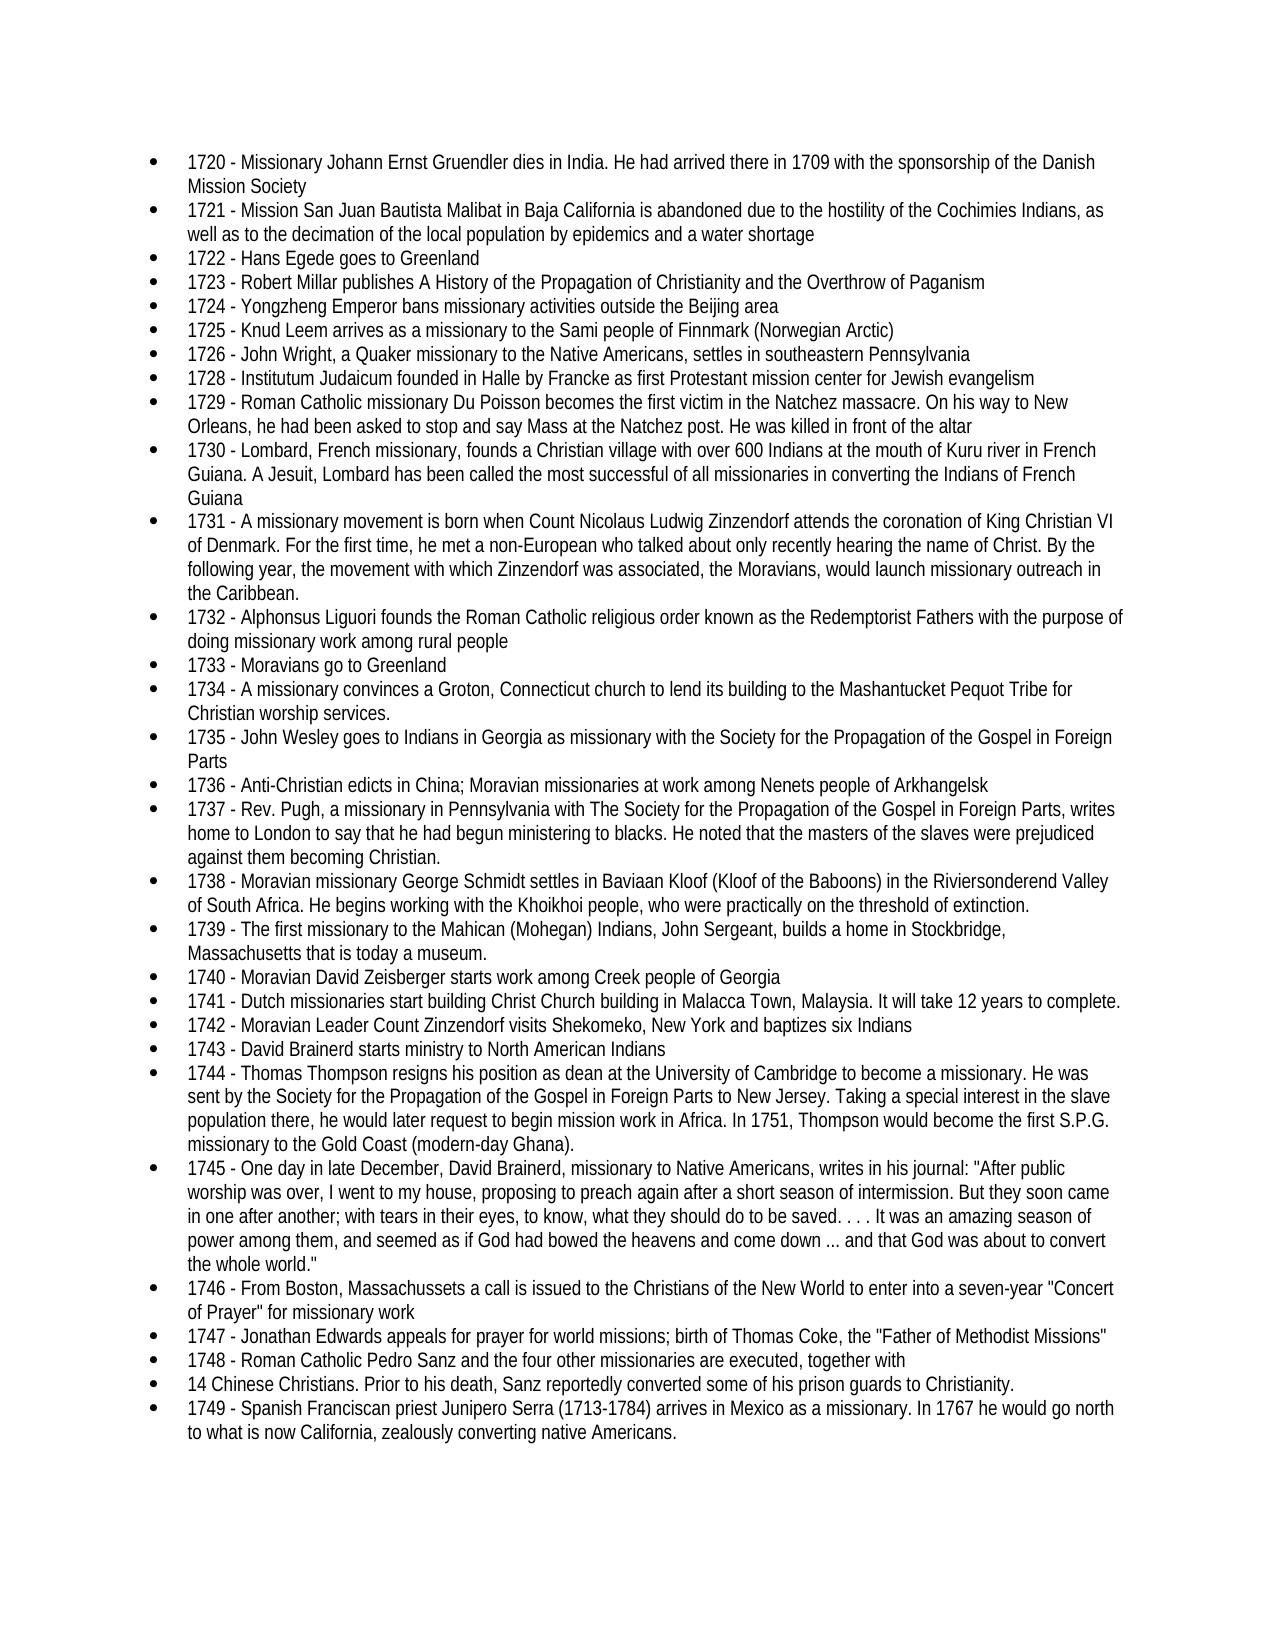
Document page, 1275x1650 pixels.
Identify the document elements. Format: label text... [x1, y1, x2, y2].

list 1744 - Thomas Thompson resigns his position as dean at the University of Cambridge to become a missionary. He was sent by the Society for the Propagation of the Gospel in Foreign Parts to New Jersey. Taking a special interest in the slave population there, he would later request to begin mission work in Africa. In 1751, Thompson would become the first S.P.G. missionary to the Gold Coast (modern-day Ghana). [150, 1060, 1125, 1156]
list 1732 - Alphonsus Liguori founds the Roman Catholic religious order known as the Redemptorist Fathers with the purpose of doing missionary work among rural people [150, 605, 1125, 653]
list 1723 - Robert Millar publishes A History of the Propagation of Christianity and the Overthrow of Paganism [150, 270, 1125, 294]
list 1738 - Moravian missionary George Schmidt settles in Baviaan Kloof (Kloof of the Baboons) in the Riviersonderend Valley of South Africa. He begins working with the Khoikhoi people, who were practically on the threshold of extinction. [150, 869, 1125, 917]
list 1724 - Yongzheng Emperor bans missionary activities outside the Beijing area [150, 294, 1125, 318]
list 1722 - Hans Egede goes to Greenland [150, 246, 1125, 270]
list 1745 - One day in late December, David Brainerd, missionary to Native Americans, writes in his journal: "After public worship was over, I went to my house, proposing to preach again after a short season of intermission. But they soon came in one after another; with tears in their eyes, to know, what they should do to be saved. . . . It was an amazing season of power among them, and seemed as if God had bowed the heavens and come down ... and that God was about to convert the whole world." [150, 1156, 1125, 1276]
list 1736 - Anti-Christian edicts in China; Moravian missionaries at work among Nenets people of Arkhangelsk [150, 773, 1125, 797]
list 1728 - Institutum Judaicum founded in Halle by Francke as first Protestant mission center for Jewish evangelism [150, 366, 1125, 389]
list 1721 - Mission San Juan Bautista Malibat in Baja California is abandoned due to the hostility of the Cochimies Indians, as well as to the decimation of the local population by epidemics and a water shortage [150, 198, 1125, 246]
list 1749 - Spanish Franciscan priest Junipero Serra (1713-1784) arrives in Mexico as a missionary. In 1767 he would go north to what is now California, zealously converting native Americans. [150, 1396, 1125, 1444]
list 14 Chinese Christians. Prior to his death, Sanz reportedly converted some of his prison guards to Christianity. [150, 1372, 1125, 1396]
list 1720 - Missionary Johann Ernst Gruendler dies in India. He had arrived there in 1709 with the sponsorship of the Danish Mission Society [150, 150, 1125, 198]
list 1746 - From Boston, Massachussets a call is issued to the Christians of the New World to enter into a seven-year "Concert of Prayer" for missionary work [150, 1276, 1125, 1324]
list 1730 - Lombard, French missionary, founds a Christian village with over 600 Indians at the mouth of Kuru river in French Guiana. A Jesuit, Lombard has been called the most successful of all missionaries in converting the Indians of French Guiana [150, 437, 1125, 509]
list 1735 - John Wesley goes to Indians in Georgia as missionary with the Society for the Propagation of the Gospel in Foreign Parts [150, 725, 1125, 773]
list 1739 - The first missionary to the Mahican (Mohegan) Indians, John Sergeant, builds a home in Stockbridge, Massachusetts that is today a museum. [150, 917, 1125, 964]
list 1742 - Moravian Leader Count Zinzendorf visits Shekomeko, New York and baptizes six Indians [150, 1012, 1125, 1036]
list 1737 - Rev. Pugh, a missionary in Pennsylvania with The Society for the Propagation of the Gospel in Foreign Parts, writes home to London to say that he had begun ministering to blacks. He noted that the masters of the slaves were prejudiced against them becoming Christian. [150, 797, 1125, 869]
list 1726 - John Wright, a Quaker missionary to the Native Americans, settles in southeastern Pennsylvania [150, 342, 1125, 366]
list 1740 - Moravian David Zeisberger starts work among Creek people of Georgia [150, 964, 1125, 988]
list 1733 - Moravians go to Greenland [150, 653, 1125, 677]
list 1725 - Knud Leem arrives as a missionary to the Sami people of Finnmark (Norwegian Arctic) [150, 318, 1125, 342]
list 1748 - Roman Catholic Pedro Sanz and the four other missionaries are executed, together with [150, 1348, 1125, 1372]
list 1747 - Jonathan Edwards appeals for prayer for world missions; birth of Thomas Coke, the "Father of Methodist Missions" [150, 1324, 1125, 1348]
list 1743 - David Brainerd starts ministry to North American Indians [150, 1036, 1125, 1060]
list 1731 - A missionary movement is born when Count Nicolaus Ludwig Zinzendorf attends the coronation of King Christian VI of Denmark. For the first time, he met a non-European who talked about only recently hearing the name of Christ. By the following year, the movement with which Zinzendorf was associated, the Moravians, would launch missionary outreach in the Caribbean. [150, 509, 1125, 605]
list 1734 - A missionary convinces a Groton, Connecticut church to lend its building to the Mashantucket Pequot Tribe for Christian worship services. [150, 677, 1125, 725]
list 1741 - Dutch missionaries start building Christ Church building in Malacca Town, Malaysia. It will take 12 years to complete. [150, 988, 1125, 1012]
list 1729 - Roman Catholic missionary Du Poisson becomes the first victim in the Natchez massacre. On his way to New Orleans, he had been asked to stop and say Mass at the Natchez post. He was killed in front of the altar [150, 389, 1125, 437]
